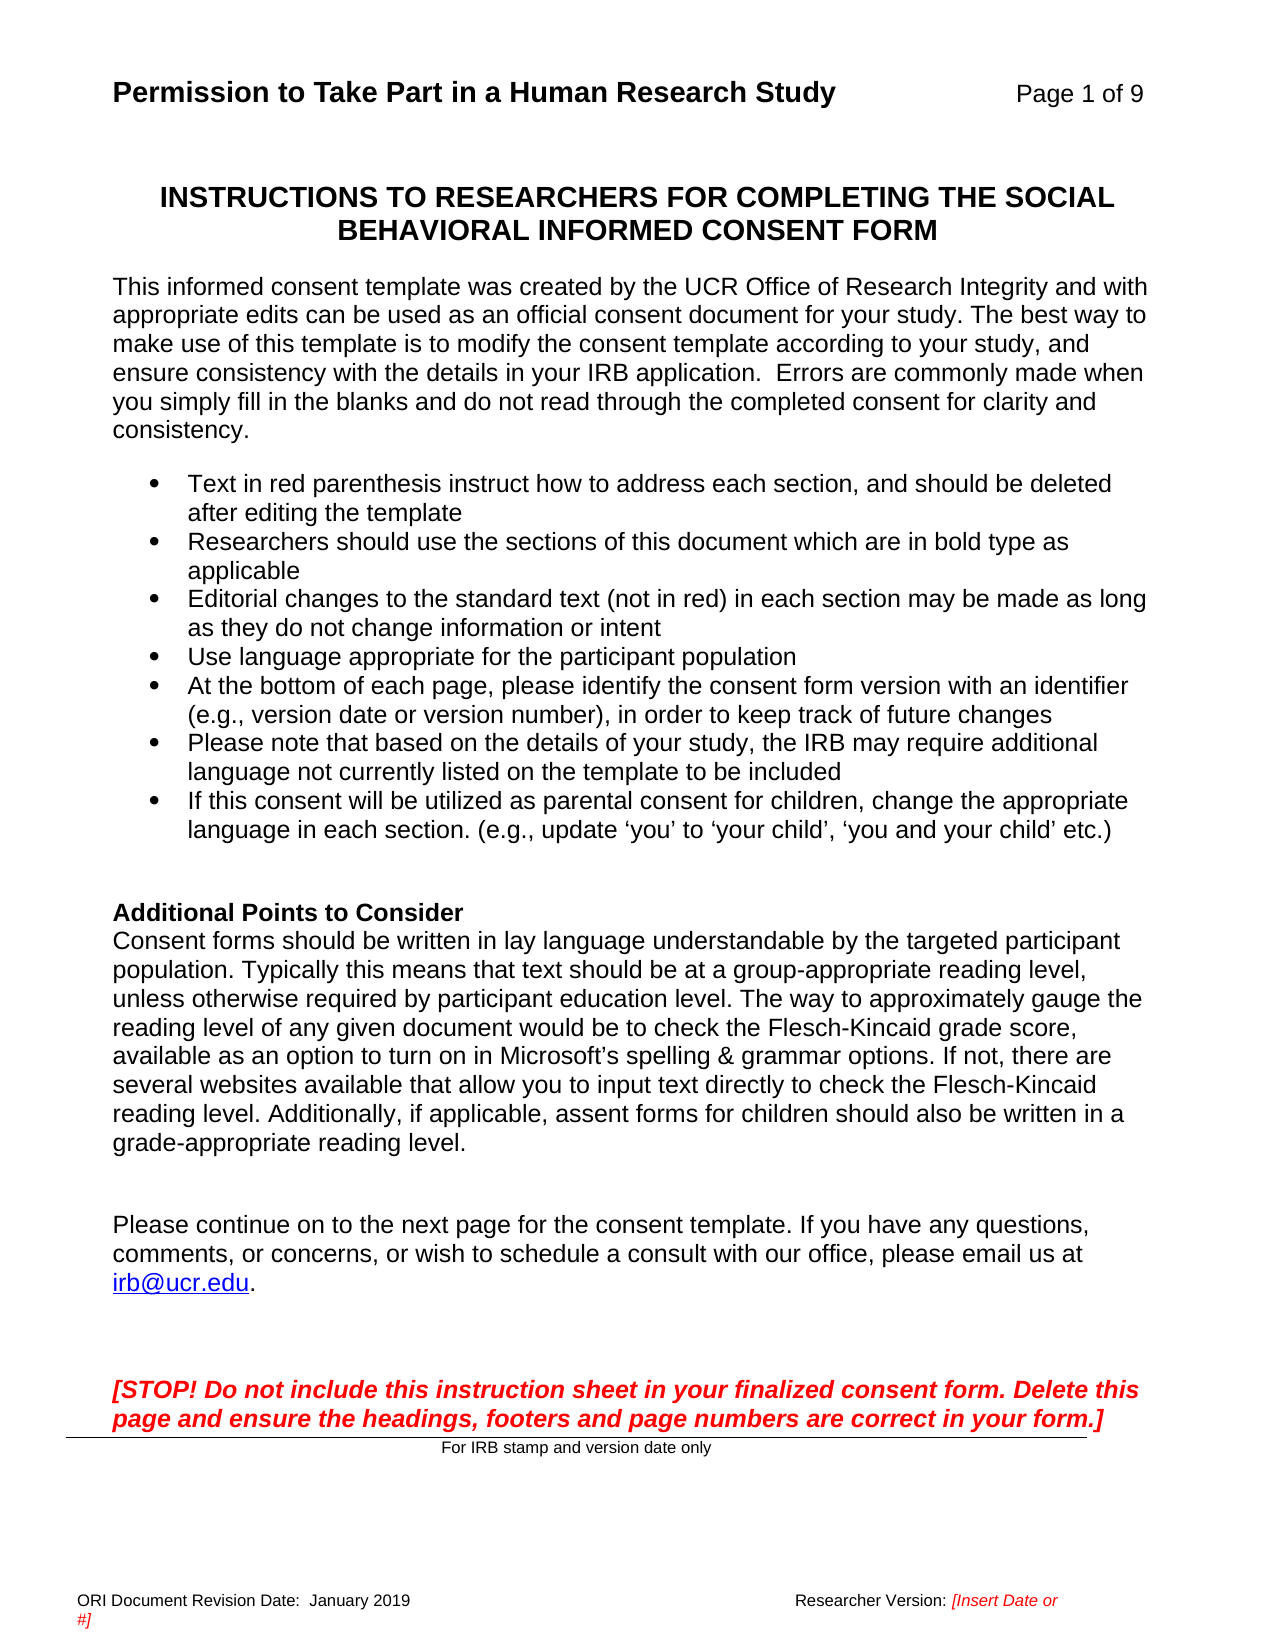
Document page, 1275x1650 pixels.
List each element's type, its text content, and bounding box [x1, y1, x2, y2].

text Consent forms should be written in lay language understandable by the targeted participant population. Typically this means that text should be at a group-appropriate reading level, unless otherwise required by participant education level. The way to approximately gauge the reading level of any given document would be to check the Flesch-Kincaid grade score, available as an option to turn on in Microsoft’s spelling & grammar options. If not, there are several websites available that allow you to input text directly to check the Flesch-Kincaid reading level. Additionally, if applicable, assent forms for children should also be written in a grade-appropriate reading level. [112, 926, 1162, 1156]
text This informed consent template was created by the UCR Office of Research Integrity and with appropriate edits can be used as an official consent document for your study. The best way to make use of this template is to modify the consent template according to your study, and ensure consistency with the details in your IRB application. Errors are commonly made when you simply fill in the blanks and do not read through the completed consent for clarity and consistency. [112, 272, 1162, 444]
list Researchers should use the sections of this document which are in bold type as applicable [150, 527, 1162, 584]
list Use language appropriate for the participant population [150, 642, 1162, 671]
text Additional Points to Consider [112, 897, 1162, 926]
text [STOP! Do not include this instruction sheet in your finalized consent form. Delete this page and ensure the headings, footers and page numbers are correct in your form.] [112, 1375, 1162, 1432]
list Editorial changes to the standard text (not in red) in each section may be made as long as they do not change information or intent [150, 584, 1162, 642]
text INSTRUCTIONS TO RESEARCHERS FOR COMPLETING THE SOCIAL BEHAVIORAL INFORMED CONSENT FORM [112, 179, 1162, 247]
list Text in red parenthesis instruct how to address each section, and should be deleted after editing the template [150, 469, 1162, 527]
list At the bottom of each page, please identify the consent form version with an identifier (e.g., version date or version number), in order to keep track of future changes [150, 671, 1162, 728]
list Please note that based on the details of your study, the IRB may require additional language not currently listed on the template to be included [150, 728, 1162, 786]
list If this consent will be utilized as parental consent for children, change the appropriate language in each section. (e.g., update ‘you’ to ‘your child’, ‘you and your child’ etc.) [150, 786, 1162, 844]
text Please continue on to the next page for the consent template. If you have any questions, comments, or concerns, or wish to schedule a consult with our office, please email us at irb@ucr.edu. [112, 1210, 1162, 1296]
